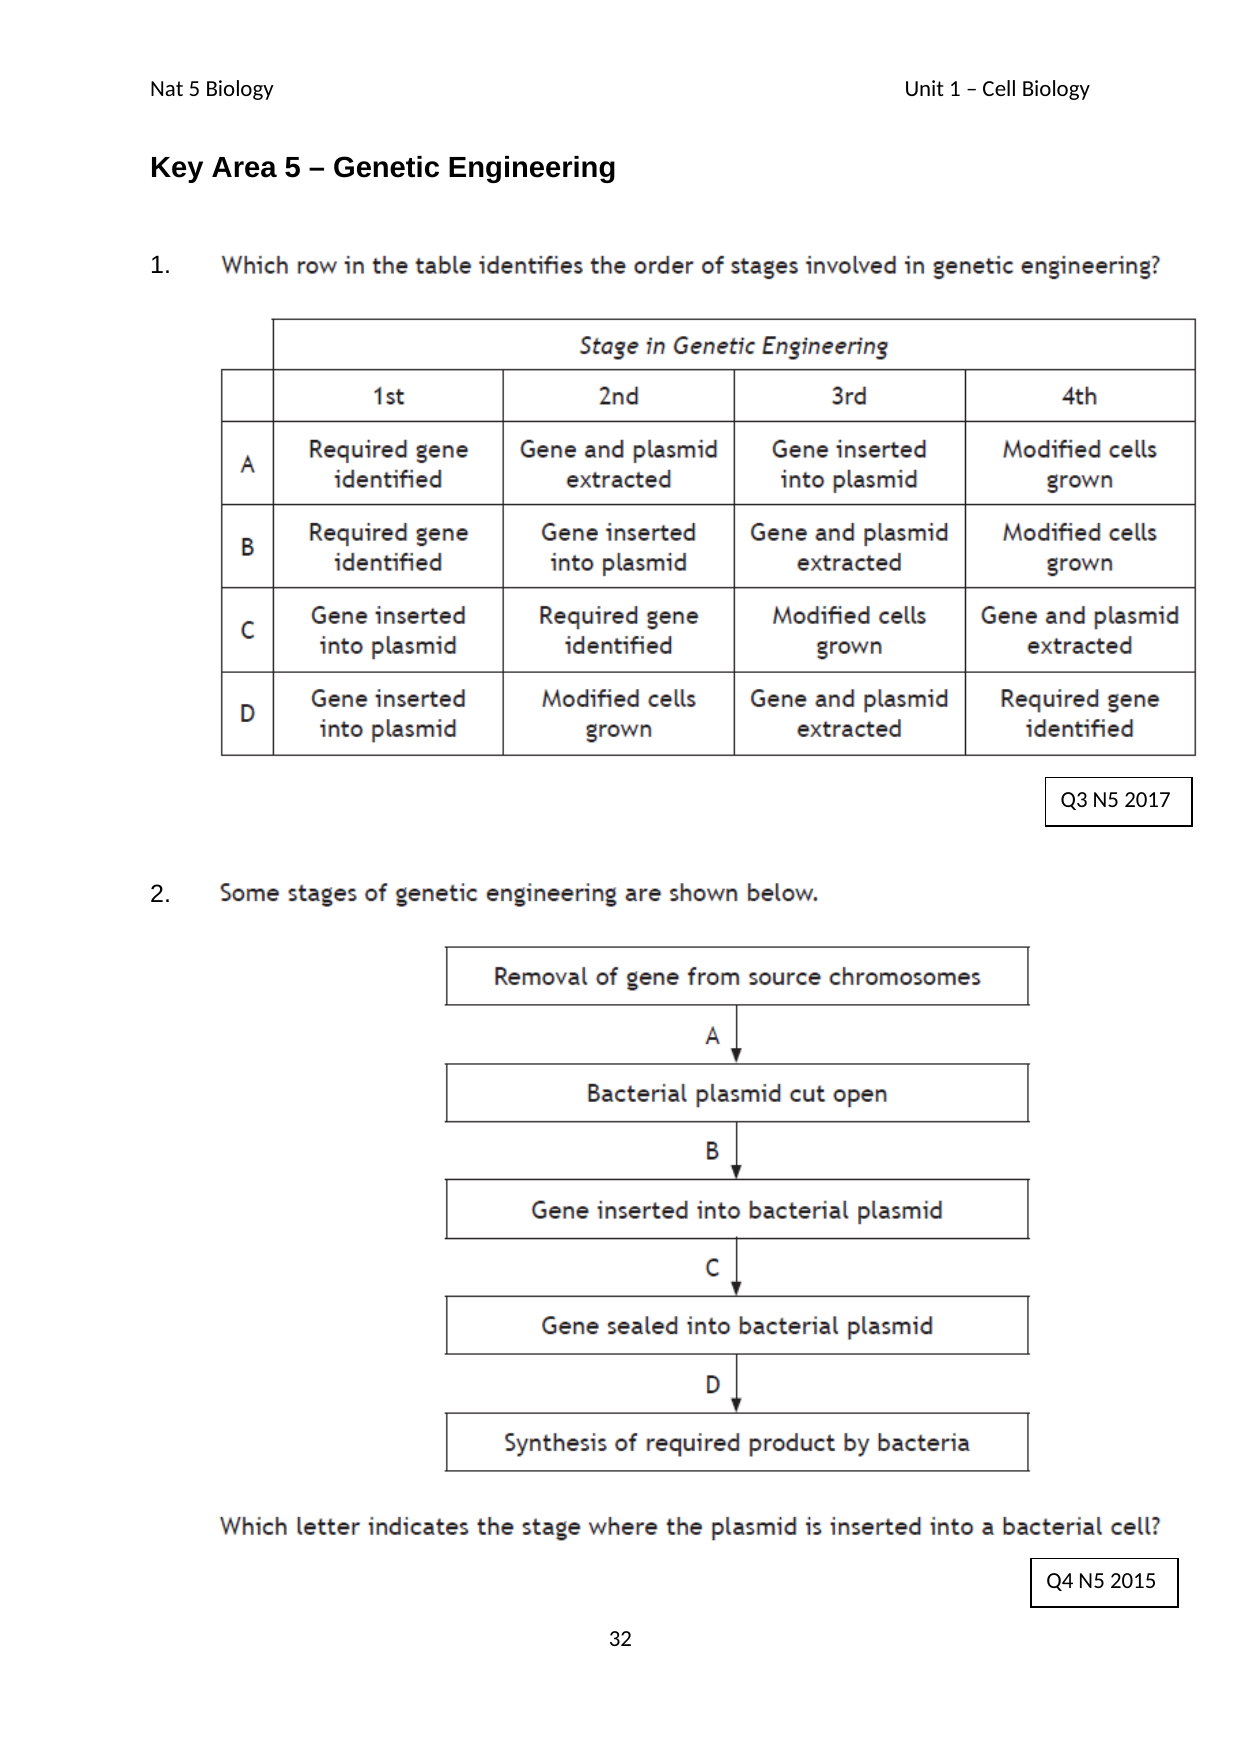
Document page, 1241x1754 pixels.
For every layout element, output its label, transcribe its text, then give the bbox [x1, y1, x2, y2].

text Key Area 5 – Genetic Engineering [150, 150, 1090, 183]
text 2. [150, 879, 210, 908]
picture [210, 871, 1228, 1557]
picture [209, 237, 1241, 782]
text 1. [150, 251, 209, 279]
